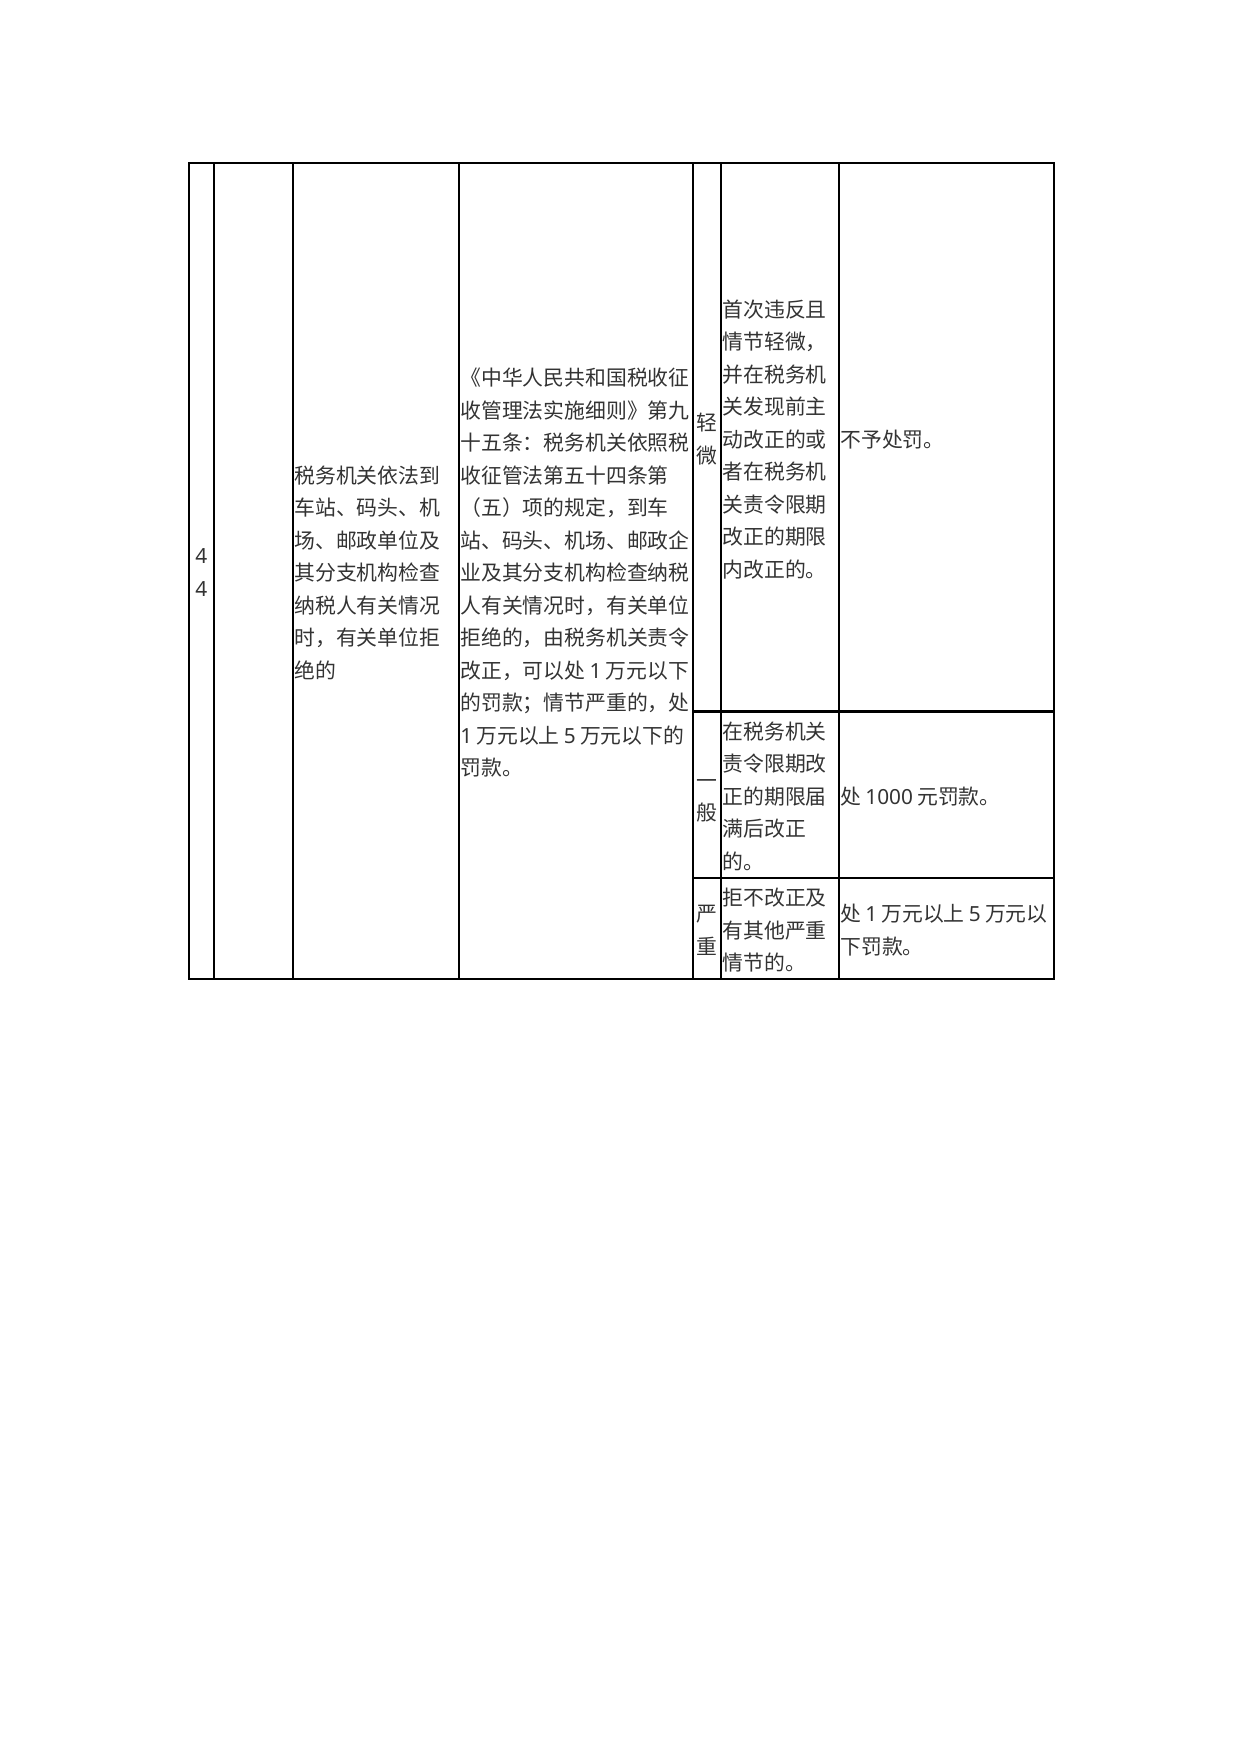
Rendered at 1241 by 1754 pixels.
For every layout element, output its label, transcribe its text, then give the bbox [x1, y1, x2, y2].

table_cell 拒不改正及有其他严重情节的。 [722, 879, 838, 978]
table_cell 处1万元以上5万元以下罚款。 [840, 879, 1053, 978]
table_cell 不予处罚。 [840, 164, 1053, 710]
table_cell 严重 [694, 879, 720, 978]
table_cell 税务机关依法到车站、码头、机场、邮政单位及其分支机构检查纳税人有关情况时，有关单位拒绝的 [294, 164, 458, 978]
table_cell 在税务机关责令限期改正的期限届满后改正的。 [722, 713, 838, 877]
table_cell 《中华人民共和国税收征收管理法实施细则》第九十五条：税务机关依照税收征管法第五十四条第（五）项的规定，到车站、码头、机场、邮政企业及其分支机构检查纳税人有关情况时，有关单位拒绝的，由税务机关责令改正，可以处1万元以下的罚款；情节严重的，处1万元以上5万元以下的罚款。 [460, 164, 692, 978]
table_cell 首次违反且情节轻微，并在税务机关发现前主动改正的或者在税务机关责令限期改正的期限内改正的。 [722, 164, 838, 710]
table_cell 轻微 [694, 164, 720, 710]
table_cell 一般 [694, 713, 720, 877]
table_cell 处1000元罚款。 [840, 713, 1053, 877]
table_cell 44 [190, 164, 213, 978]
